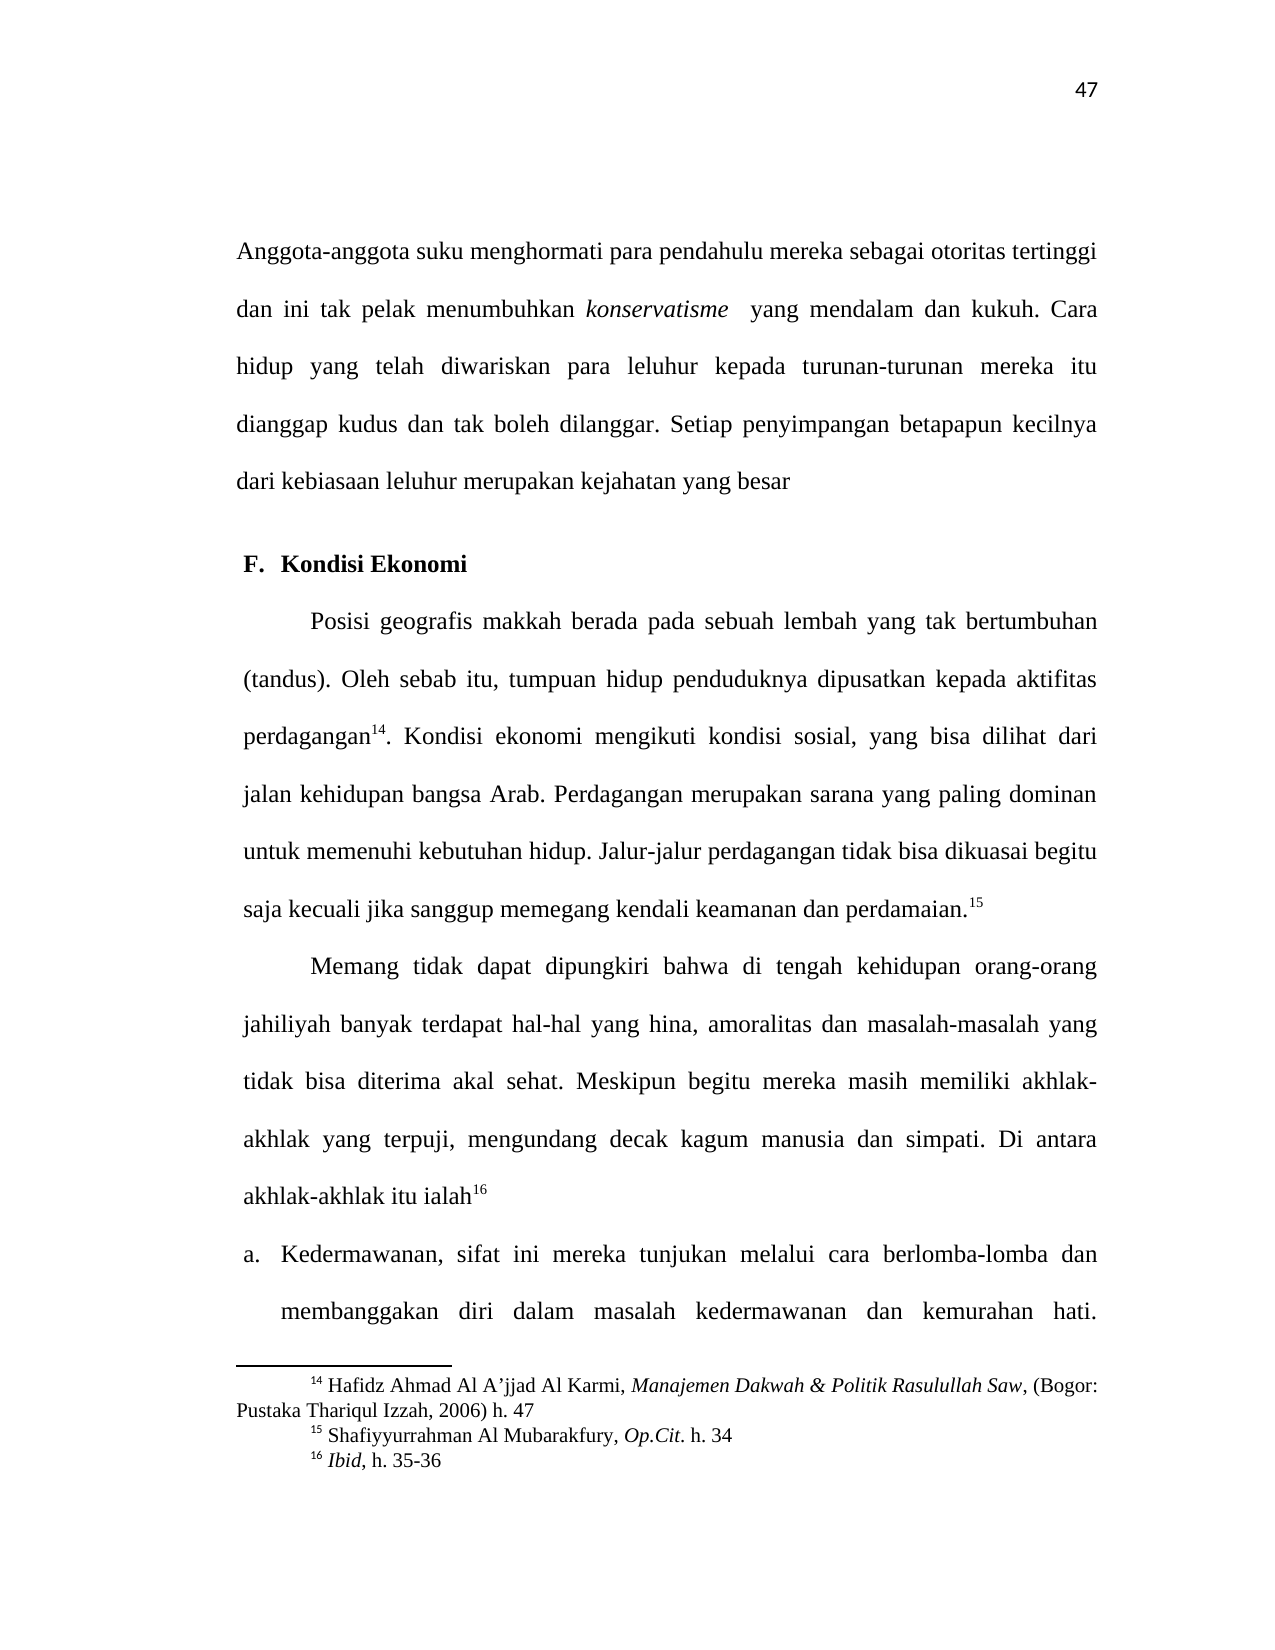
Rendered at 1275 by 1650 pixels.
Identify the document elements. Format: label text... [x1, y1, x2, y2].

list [243, 1239, 1098, 1325]
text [236, 236, 1098, 495]
list Kondisi Ekonomi [243, 549, 1098, 577]
text Memang tidak dapat dipungkiri bahwa di tengah kehidupan orang-orang jahiliyah banyak terdapat hal-hal yang hina, amoralitas dan masalah-masalah yang tidak bisa diterima akal sehat. Meskipun begitu mereka masih memiliki akhlak-akhlak yang terpuji, mengundang decak kagum manusia dan simpati. Di antara akhlak-akhlak itu ialah [243, 951, 1098, 1210]
text Posisi geografis makkah berada pada sebuah lembah yang tak bertumbuhan (tandus). Oleh sebab itu, tumpuan hidup penduduknya dipusatkan kepada aktifitas perdagangan. Kondisi ekonomi mengikuti kondisi sosial, yang bisa dilihat dari jalan kehidupan bangsa Arab. Perdagangan merupakan sarana yang paling dominan untuk memenuhi kebutuhan hidup. Jalur-jalur perdagangan tidak bisa dikuasai begitu saja kecuali jika sanggup memegang kendali keamanan dan perdamaian. [243, 606, 1098, 922]
